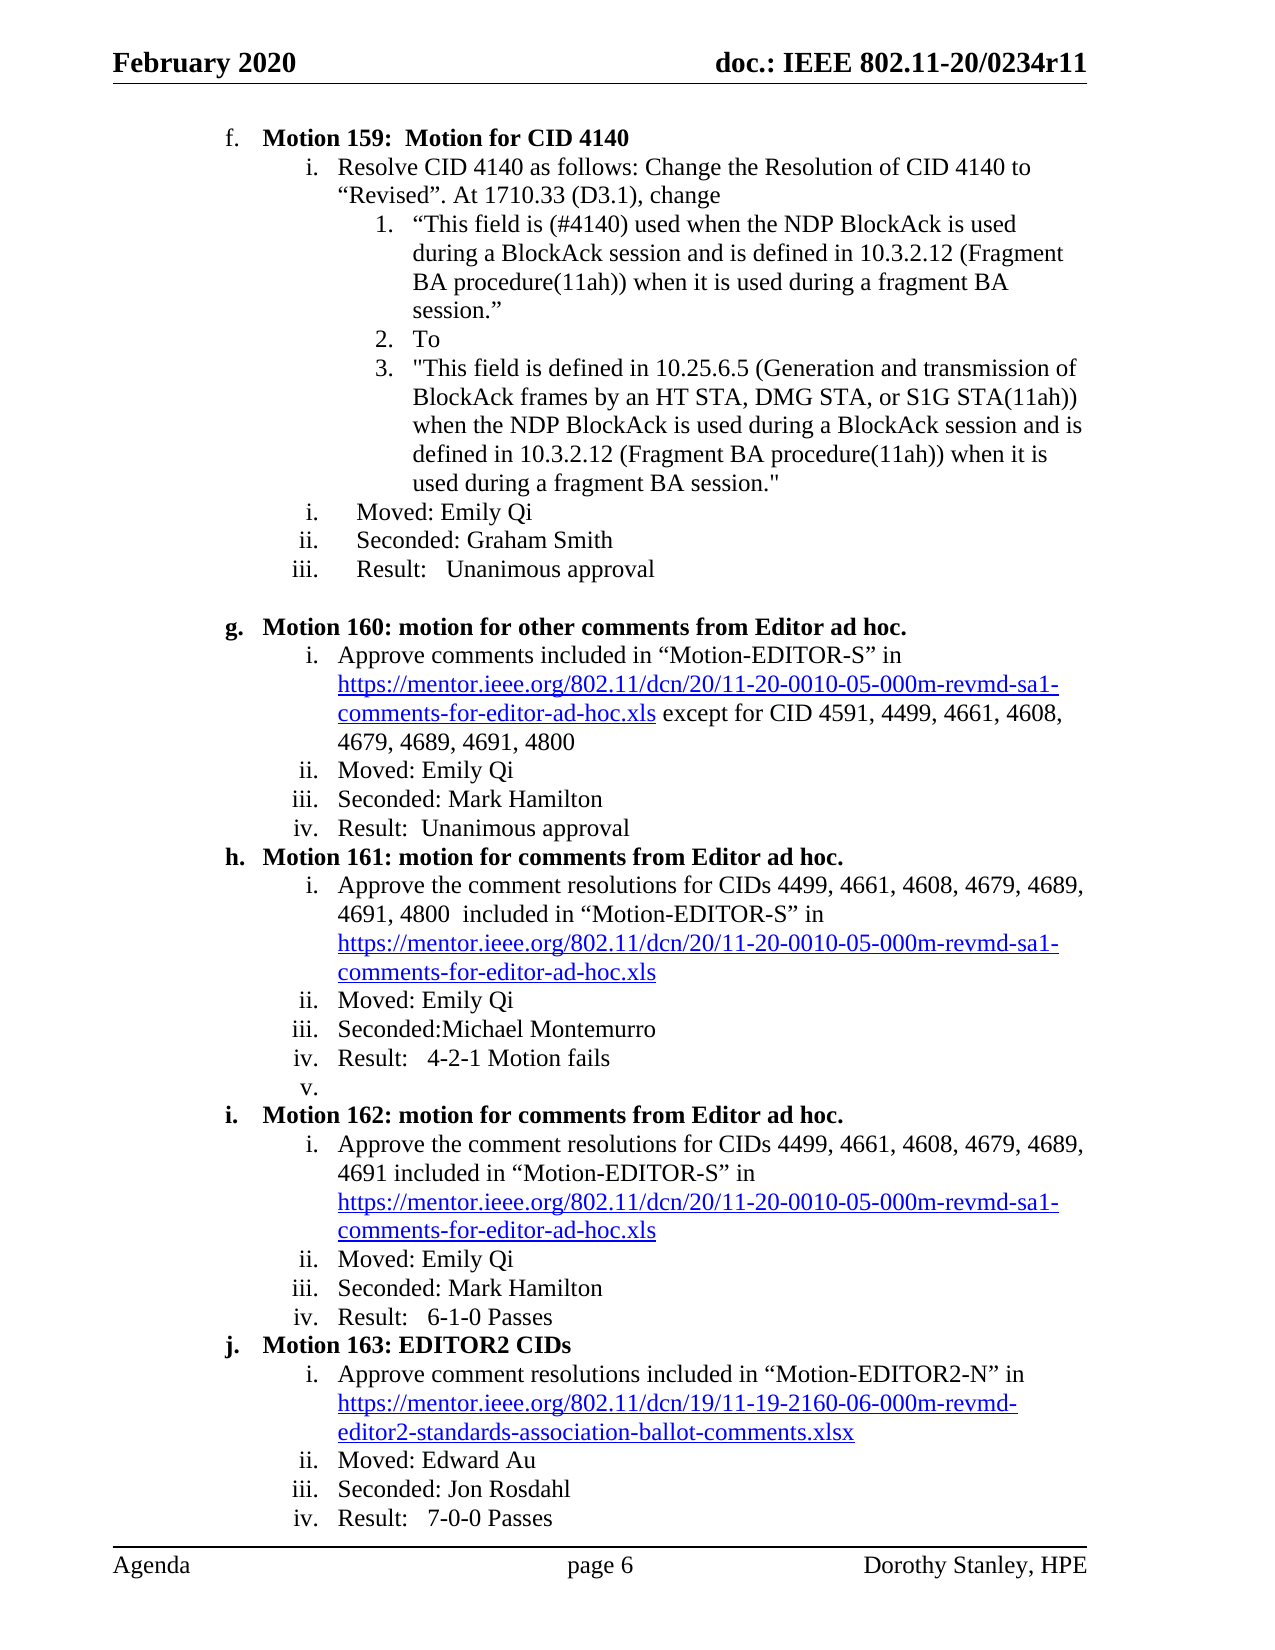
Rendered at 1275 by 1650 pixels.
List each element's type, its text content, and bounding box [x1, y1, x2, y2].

list Seconded:Michael Montemurro [319, 1014, 1087, 1043]
list Result: Unanimous approval [319, 813, 1087, 842]
list Motion 162: motion for comments from Editor ad hoc. [225, 1100, 1087, 1129]
list "This field is defined in 10.25.6.5 (Generation and transmission of BlockAck frames by an HT STA, DMG STA, or S1G STA(11ah)) when the NDP BlockAck is used during a BlockAck session and is defined in 10.3.2.12 (Fragment BA procedure(11ah)) when it is used during a fragment BA session." [375, 353, 1087, 497]
list Moved: Emily Qi [319, 497, 1087, 525]
list Approve comment resolutions included in “Motion-EDITOR2-N” in https://mentor.ieee.org/802.11/dcn/19/11-19-2160-06-000m-revmd-editor2-standards-association-ballot-comments.xlsx [319, 1359, 1087, 1445]
list Seconded: Jon Rosdahl [319, 1474, 1087, 1503]
list “This field is (#4140) used when the NDP BlockAck is used during a BlockAck session and is defined in 10.3.2.12 (Fragment BA procedure(11ah)) when it is used during a fragment BA session.” [375, 209, 1087, 324]
list Seconded: Mark Hamilton [319, 1273, 1087, 1302]
list Motion 160: motion for other comments from Editor ad hoc. [225, 612, 1087, 640]
list Moved: Edward Au [319, 1445, 1087, 1474]
list Moved: Emily Qi [319, 1244, 1087, 1273]
list Result: 7-0-0 Passes [319, 1503, 1087, 1532]
list Motion 161: motion for comments from Editor ad hoc. [225, 842, 1087, 870]
list Approve the comment resolutions for CIDs 4499, 4661, 4608, 4679, 4689, 4691, 4800 included in “Motion-EDITOR-S” in https://mentor.ieee.org/802.11/dcn/20/11-20-0010-05-000m-revmd-sa1-comments-for-editor-ad-hoc.xls [319, 870, 1087, 985]
list Result: Unanimous approval [319, 554, 1087, 583]
list Motion 163: EDITOR2 CIDs [225, 1330, 1087, 1359]
list Moved: Emily Qi [319, 985, 1087, 1014]
list Approve the comment resolutions for CIDs 4499, 4661, 4608, 4679, 4689, 4691 included in “Motion-EDITOR-S” in https://mentor.ieee.org/802.11/dcn/20/11-20-0010-05-000m-revmd-sa1-comments-for-editor-ad-hoc.xls [319, 1129, 1087, 1244]
list Motion 159: Motion for CID 4140 [225, 123, 1087, 152]
list Approve comments included in “Motion-EDITOR-S” in https://mentor.ieee.org/802.11/dcn/20/11-20-0010-05-000m-revmd-sa1-comments-for-editor-ad-hoc.xls except for CID 4591, 4499, 4661, 4608, 4679, 4689, 4691, 4800 [319, 640, 1087, 755]
list Result: 4-2-1 Motion fails [319, 1043, 1087, 1072]
list Moved: Emily Qi [319, 755, 1087, 784]
list Resolve CID 4140 as follows: Change the Resolution of CID 4140 to “Revised”. At 1710.33 (D3.1), change [319, 152, 1087, 209]
list Result: 6-1-0 Passes [319, 1302, 1087, 1330]
list Seconded: Mark Hamilton [319, 784, 1087, 813]
list To [375, 324, 1087, 353]
list Seconded: Graham Smith [319, 525, 1087, 554]
